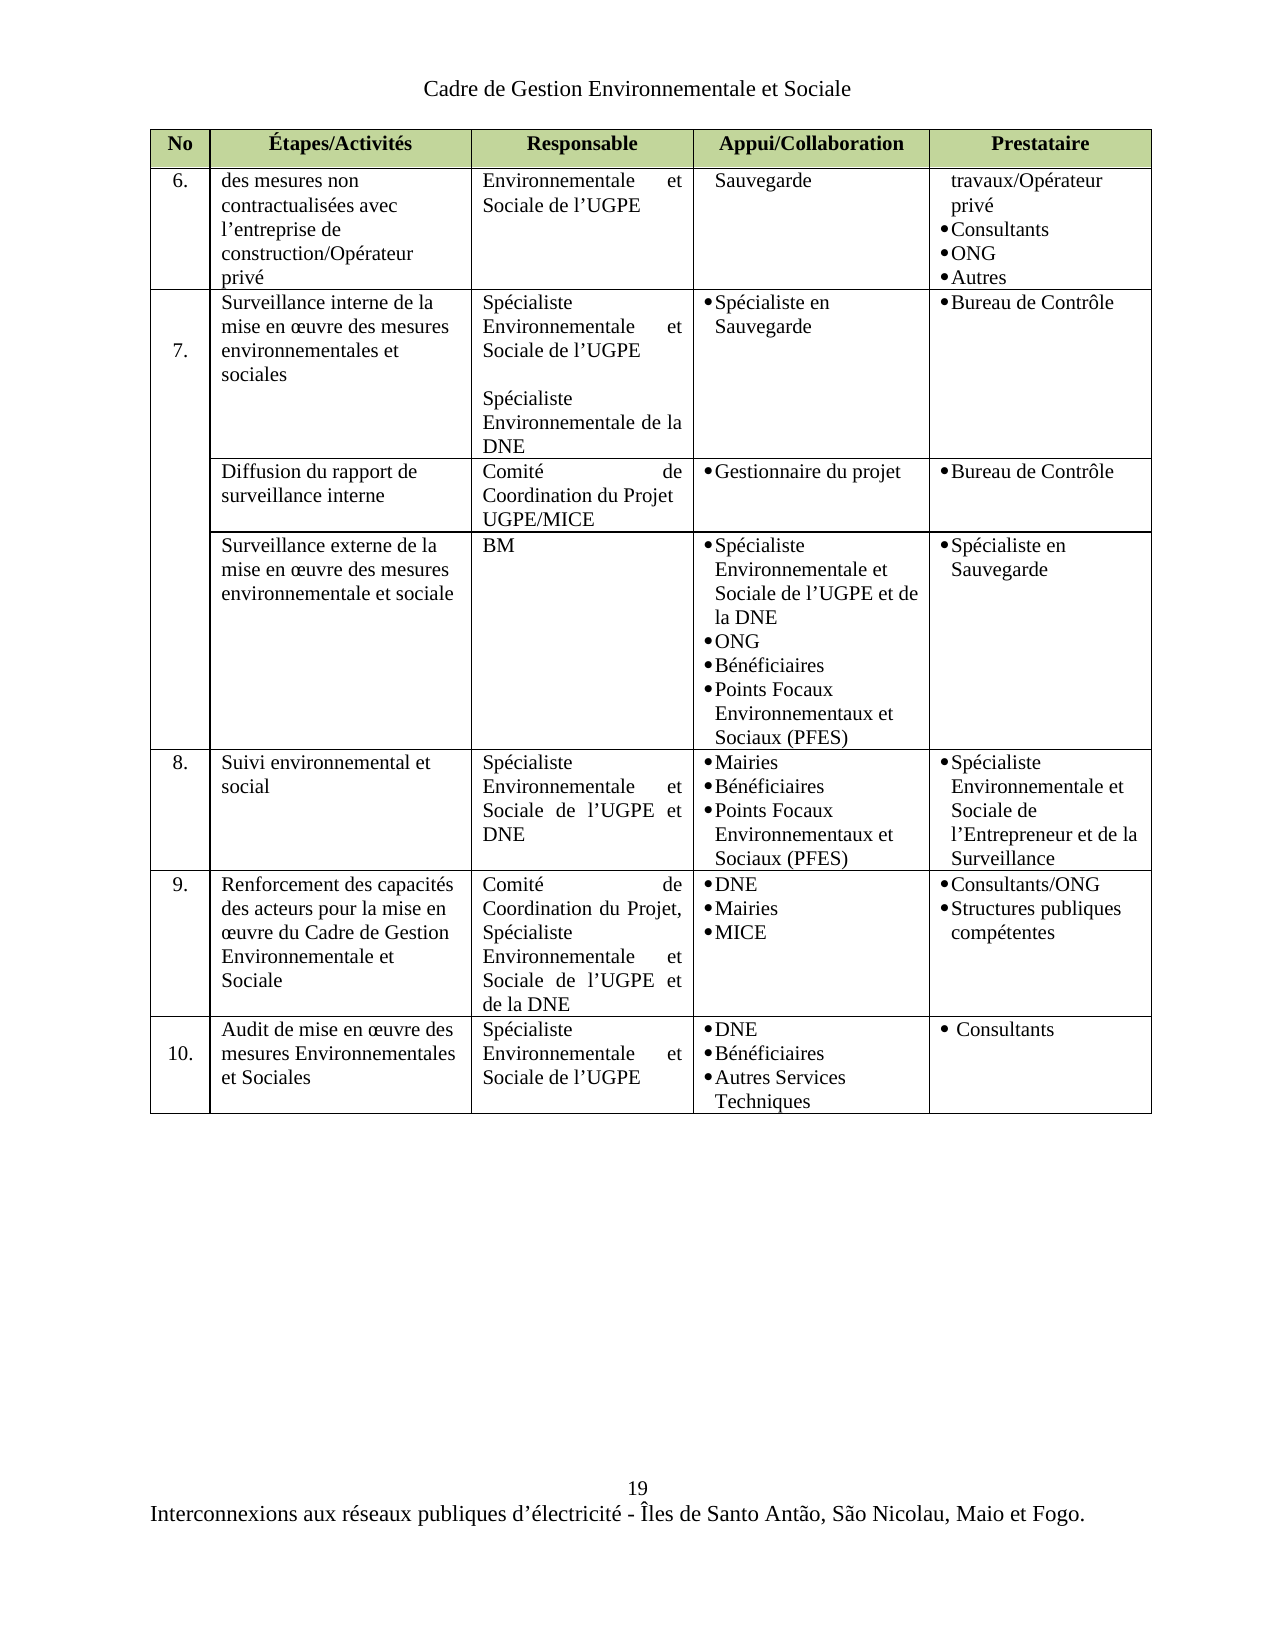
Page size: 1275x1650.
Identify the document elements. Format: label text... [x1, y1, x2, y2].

table_cell Bureau de Contrôle [930, 459, 1151, 531]
table_cell 9. [151, 871, 209, 1016]
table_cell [211, 169, 471, 289]
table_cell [930, 169, 1151, 289]
table_cell 8. [151, 750, 209, 870]
table_header Étapes/Activités [211, 130, 471, 167]
table_cell Spécialiste Environnementale et Sociale de l’UGPE et DNE [472, 750, 693, 870]
table_cell BM [472, 533, 693, 749]
table_cell 7. [151, 290, 209, 749]
table_cell Spécialiste Environnementale et Sociale de l’Entrepreneur et de la Surveillance [930, 750, 1151, 870]
table_cell Comité de Coordination du Projet UGPE/MICE [472, 459, 693, 531]
table_cell Surveillance interne de la mise en œuvre des mesures environnementales et sociales [211, 290, 471, 458]
table_cell Diffusion du rapport de surveillance interne [211, 459, 471, 531]
table_cell Mairies Bénéficiaires Points Focaux Environnementaux et Sociaux (PFES) [694, 750, 929, 870]
table_cell Audit de mise en œuvre des mesures Environnementales et Sociales [211, 1017, 471, 1113]
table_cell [472, 169, 693, 289]
table_cell DNE Bénéficiaires Autres Services Techniques [694, 1017, 929, 1113]
table_header Appui/Collaboration [694, 130, 929, 167]
table_cell Consultants [930, 1017, 1151, 1113]
table_header Prestataire [930, 130, 1151, 167]
table_cell Spécialiste Environnementale et Sociale de l’UGPE Spécialiste Environnementale de la DNE [472, 290, 693, 458]
table_cell 10. [151, 1017, 209, 1113]
table_cell Gestionnaire du projet [694, 459, 929, 531]
table_cell 6. [151, 169, 209, 289]
table_cell Spécialiste en Sauvegarde [930, 533, 1151, 749]
table_cell Spécialiste en Sauvegarde [694, 290, 929, 458]
table_cell Spécialiste Environnementale et Sociale de l’UGPE [472, 1017, 693, 1113]
table_cell Spécialiste en Sauvegarde [694, 169, 929, 289]
table_cell Bureau de Contrôle [930, 290, 1151, 458]
table_cell Suivi environnemental et social [211, 750, 471, 870]
table_cell Comité de Coordination du Projet, Spécialiste Environnementale et Sociale de l’UGPE et de la DNE [472, 871, 693, 1016]
table_cell Surveillance externe de la mise en œuvre des mesures environnementale et sociale [211, 533, 471, 749]
table_cell Spécialiste Environnementale et Sociale de l’UGPE et de la DNE ONG Bénéficiaires Points Focaux Environnementaux et Sociaux (PFES) [694, 533, 929, 749]
table_cell Consultants/ONG Structures publiques compétentes [930, 871, 1151, 1016]
table_cell DNE Mairies MICE [694, 871, 929, 1016]
table_header No [151, 130, 209, 167]
table_cell Renforcement des capacités des acteurs pour la mise en œuvre du Cadre de Gestion Environnementale et Sociale [211, 871, 471, 1016]
table_header Responsable [472, 130, 693, 167]
